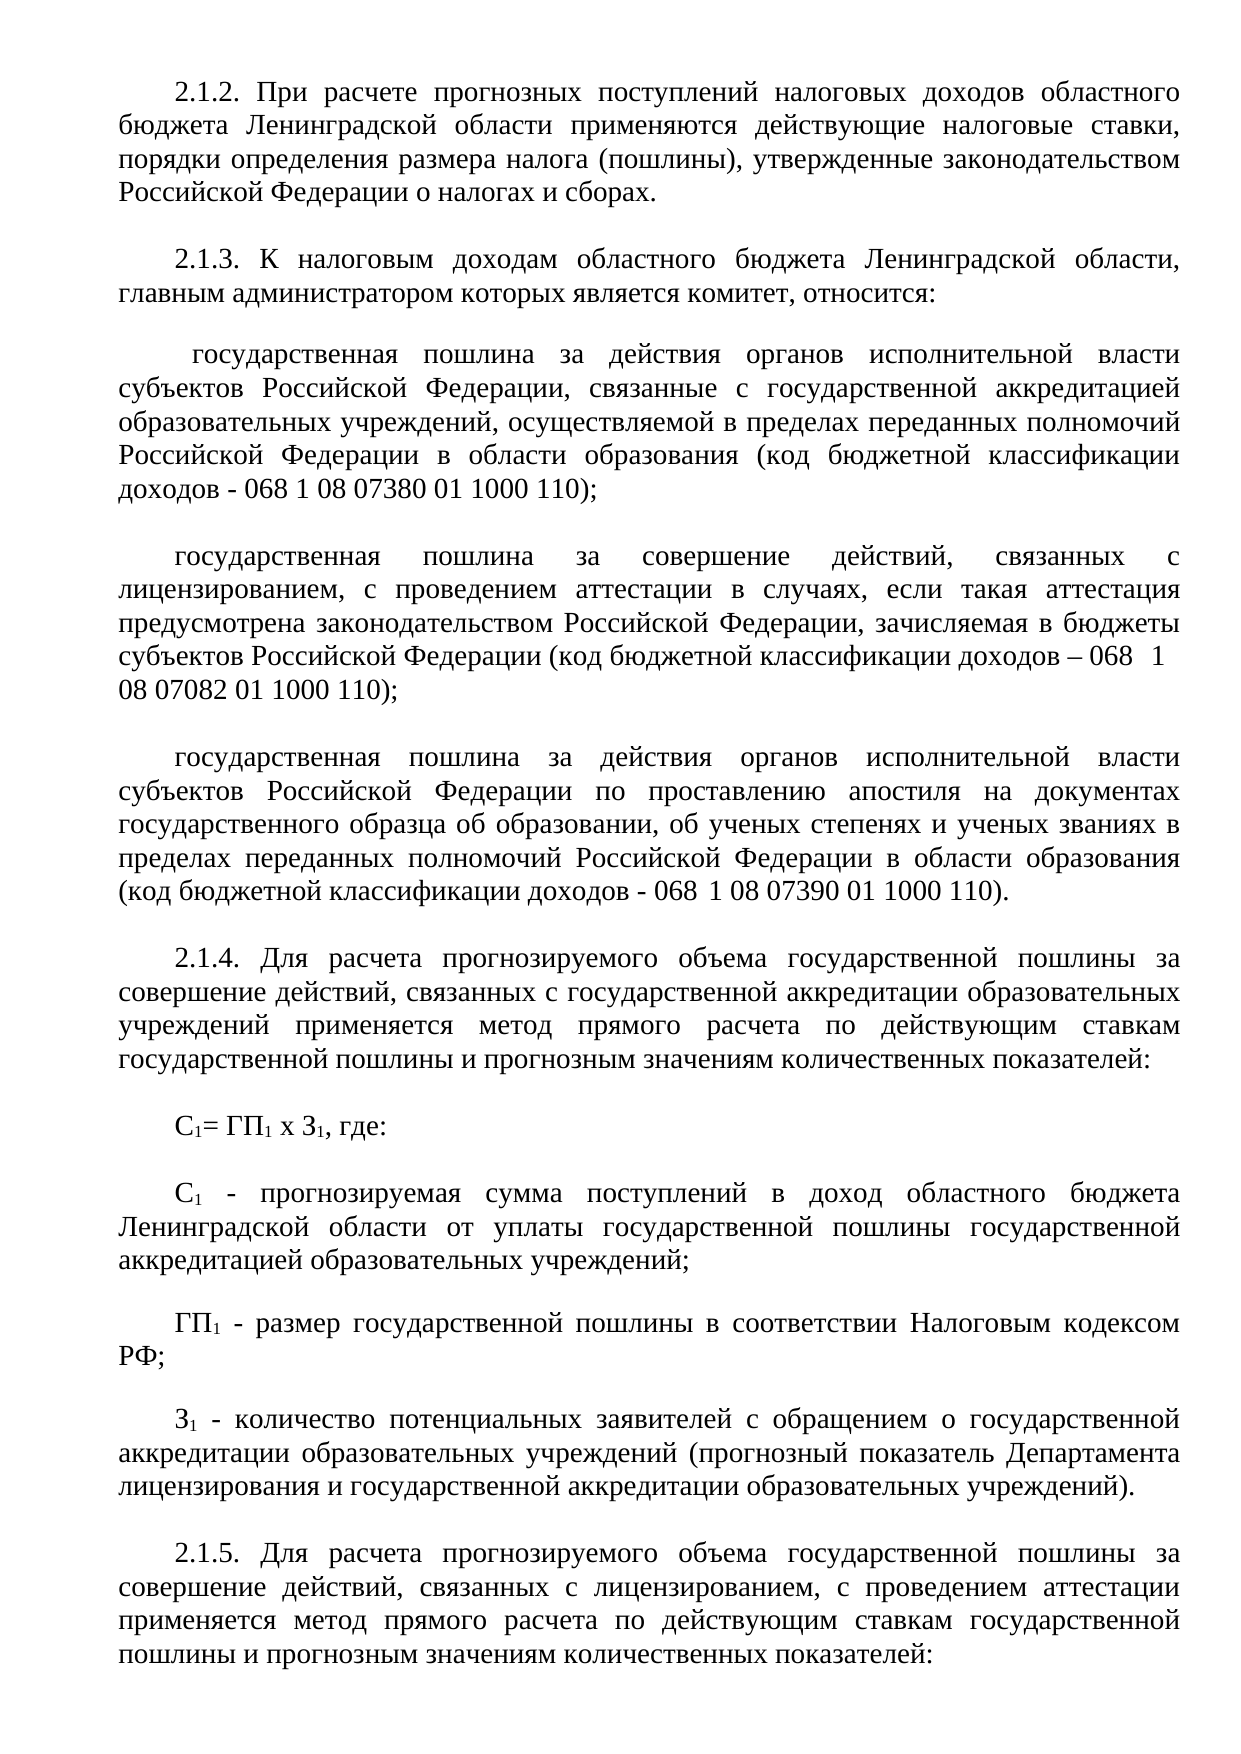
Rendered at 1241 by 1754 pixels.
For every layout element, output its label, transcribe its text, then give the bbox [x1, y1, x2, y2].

text государственная пошлина за действия органов исполнительной власти субъектов Российской Федерации по проставлению апостиля на документах государственного образца об образовании, об ученых степенях и ученых званиях в пределах переданных полномочий Российской Федерации в области образования (код бюджетной классификации доходов - 068 1 08 07390 01 1000 110). [118, 739, 1181, 907]
text С1 - прогнозируемая сумма поступлений в доход областного бюджета Ленинградской области от уплаты государственной пошлины государственной аккредитацией образовательных учреждений; [118, 1175, 1181, 1276]
text З1 - количество потенциальных заявителей с обращением о государственной аккредитации образовательных учреждений (прогнозный показатель Департамента лицензирования и государственной аккредитации образовательных учреждений). [118, 1401, 1181, 1502]
text государственная пошлина за совершение действий, связанных с лицензированием, с проведением аттестации в случаях, если такая аттестация предусмотрена законодательством Российской Федерации, зачисляемая в бюджеты субъектов Российской Федерации (код бюджетной классификации доходов – 068 1 08 07082 01 1000 110); [118, 538, 1181, 706]
text ГП1 - размер государственной пошлины в соответствии Налоговым кодексом РФ; [118, 1305, 1181, 1372]
text С1= ГП1 x З1, где: [118, 1108, 1181, 1142]
text 2.1.2. При расчете прогнозных поступлений налоговых доходов областного бюджета Ленинградской области применяются действующие налоговые ставки, порядки определения размера налога (пошлины), утвержденные законодательством Российской Федерации о налогах и сборах. [118, 74, 1181, 208]
text 2.1.3. К налоговым доходам областного бюджета Ленинградской области, главным администратором которых является комитет, относится: [118, 242, 1181, 309]
text государственная пошлина за действия органов исполнительной власти субъектов Российской Федерации, связанные с государственной аккредитацией образовательных учреждений, осуществляемой в пределах переданных полномочий Российской Федерации в области образования (код бюджетной классификации доходов - 068 1 08 07380 01 1000 110); [118, 337, 1181, 504]
text 2.1.5. Для расчета прогнозируемого объема государственной пошлины за совершение действий, связанных с лицензированием, с проведением аттестации применяется метод прямого расчета по действующим ставкам государственной пошлины и прогнозным значениям количественных показателей: [118, 1535, 1181, 1669]
text 2.1.4. Для расчета прогнозируемого объема государственной пошлины за совершение действий, связанных с государственной аккредитации образовательных учреждений применяется метод прямого расчета по действующим ставкам государственной пошлины и прогнозным значениям количественных показателей: [118, 940, 1181, 1074]
